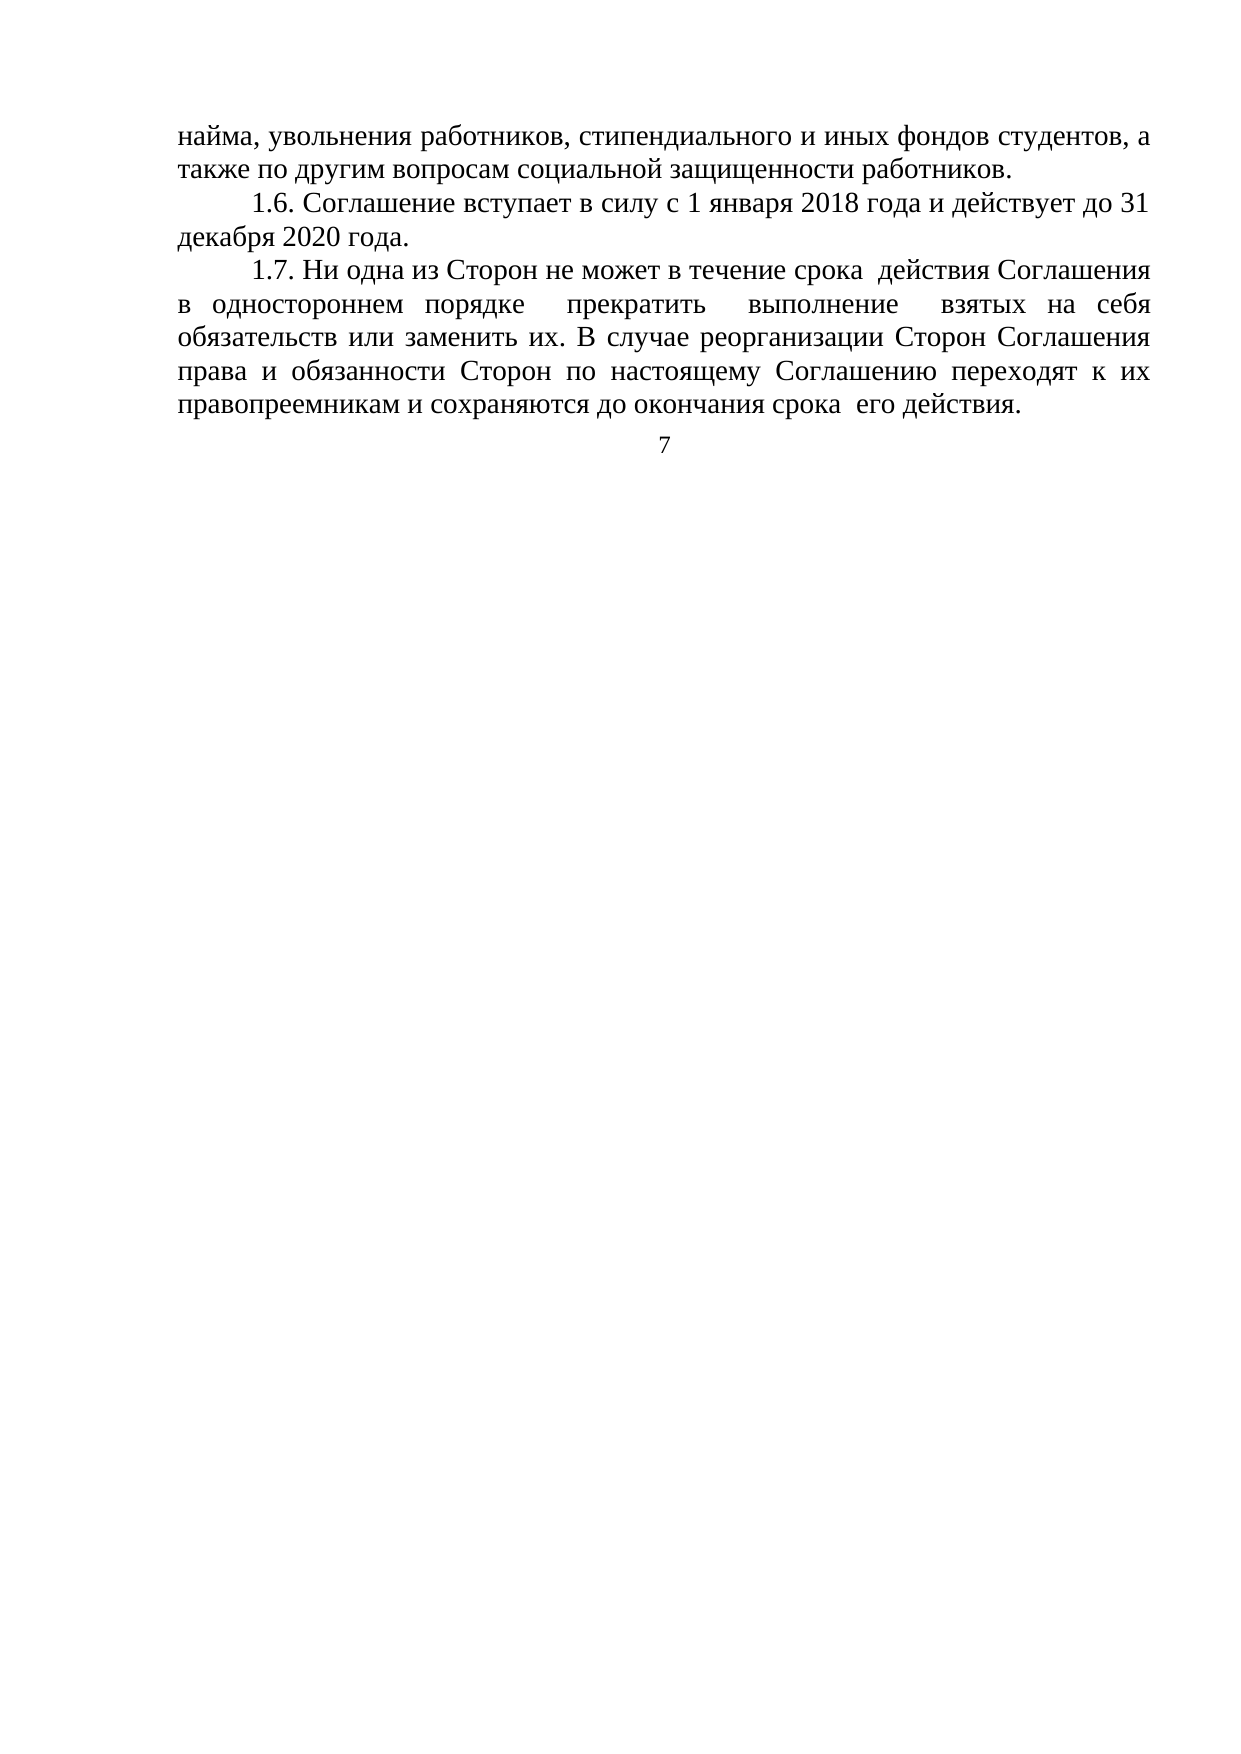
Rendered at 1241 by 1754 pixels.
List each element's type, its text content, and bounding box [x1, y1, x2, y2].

list 1.7. Ни одна из Сторон не может в течение срока действия Соглашения в одностороннем порядке прекратить выполнение взятых на себя обязательств или заменить их. В случае реорганизации Сторон Соглашения права и обязанности Сторон по настоящему Соглашению переходят к их правопреемникам и сохраняются до окончания срока его действия. [177, 252, 1152, 420]
list 1.5.Стороны согласились в том, что при наличии в организации первичной организации Профсоюза их выборные органы выступают в качестве единственных полномочных представителей работников образования Саратовской области при заключении коллективных договоров и соглашений, а также принимают участие в ведении переговоров по решению трудовых, профессиональных и социально-экономических вопросов, в том числе вопросов оплаты, условий охраны труда, занятости, найма, увольнения работников, стипендиального и иных фондов студентов, а также по другим вопросам социальной защищенности работников. [177, 118, 1152, 185]
list 1.6. Соглашение вступает в силу с 1 января 2018 года и действует до 31 декабря 2020 года. [177, 185, 1152, 252]
